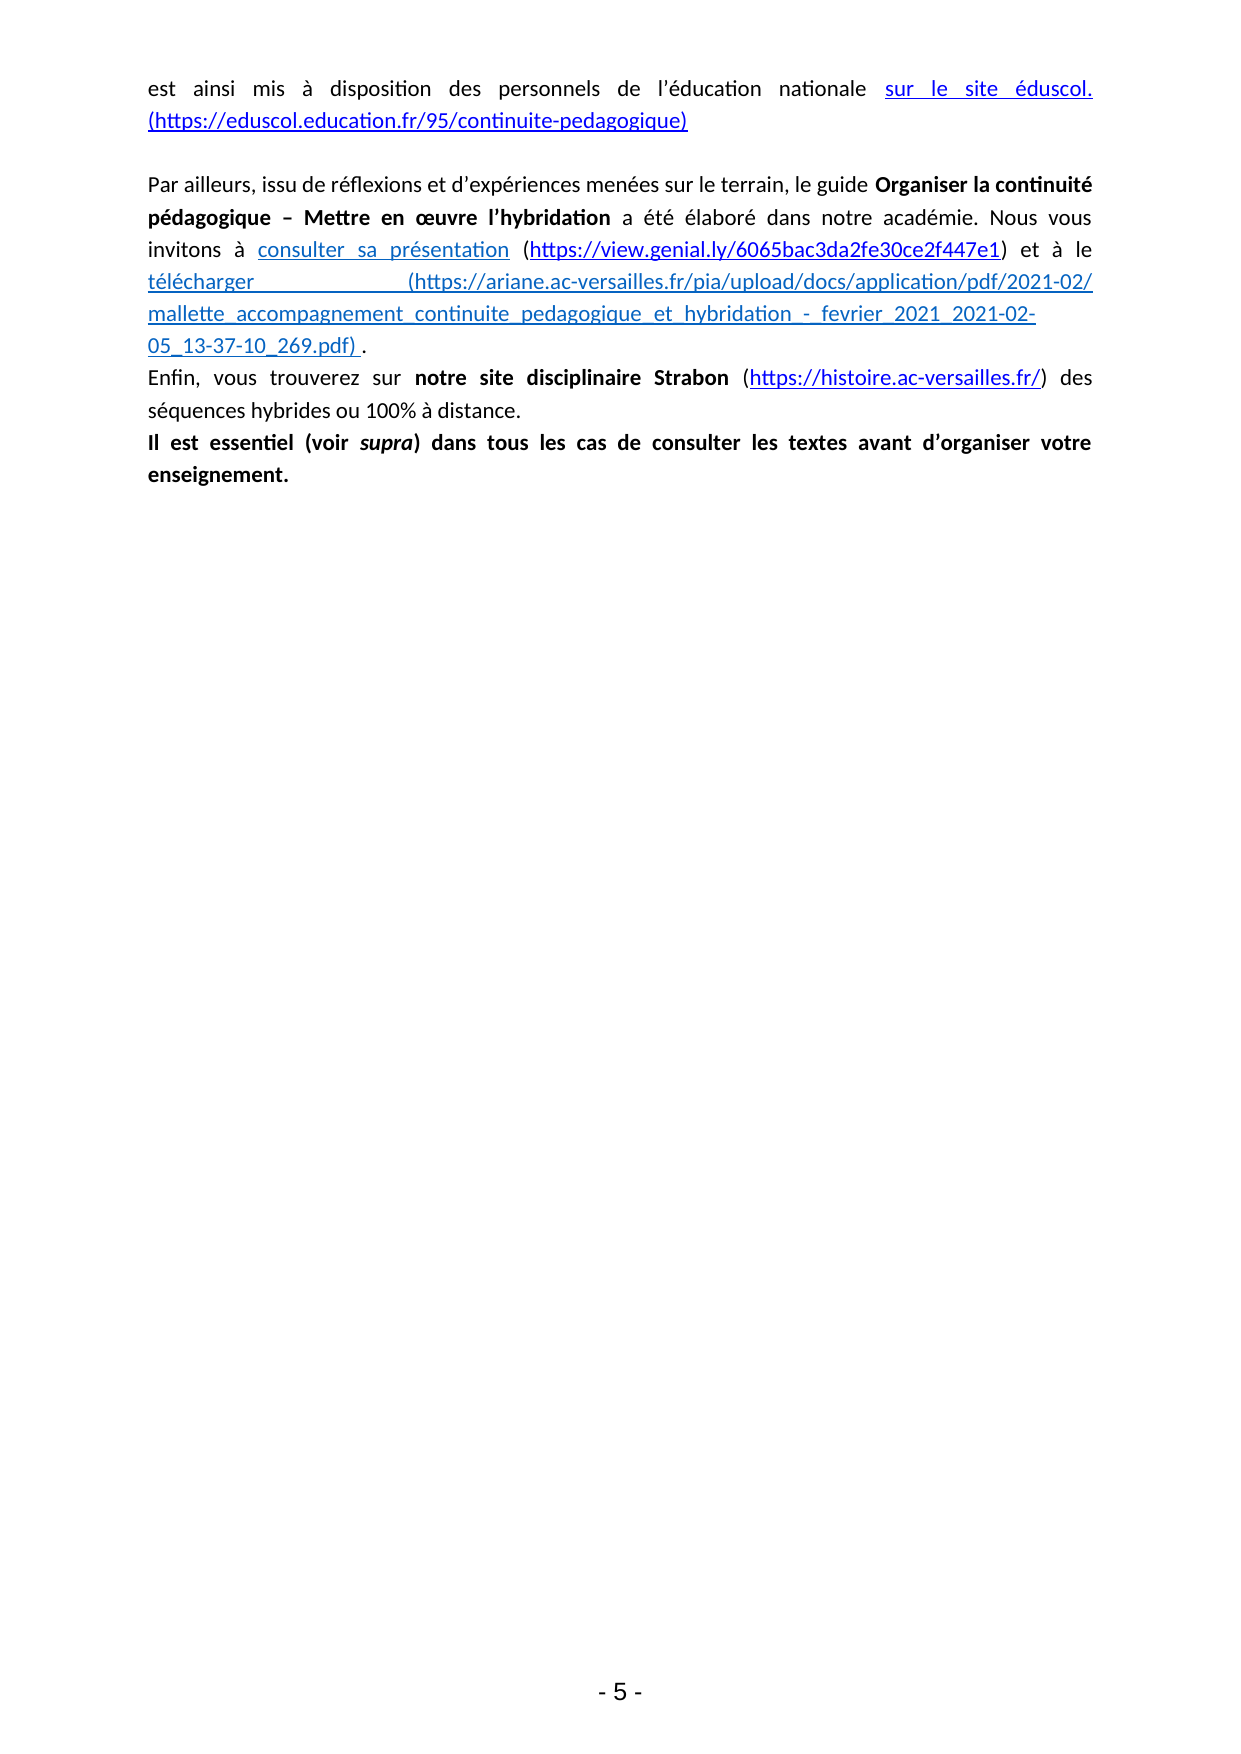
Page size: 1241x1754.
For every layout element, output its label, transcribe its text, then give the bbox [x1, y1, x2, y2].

list Il est essentiel (voir supra) dans tous les cas de consulter les textes avant d’organiser votre enseignement. [148, 428, 1093, 488]
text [148, 74, 1093, 134]
text Par ailleurs, issu de réflexions et d’expériences menées sur le terrain, le guide Organiser la continuité pédagogique – Mettre en œuvre l’hybridation a été élaboré dans notre académie. Nous vous invitons à consulter sa présentation (https://view.genial.ly/6065bac3da2fe30ce2f447e1) et à le télécharger (https://ariane.ac-versailles.fr/pia/upload/docs/application/pdf/2021-02/mallette_accompagnement_continuite_pedagogique_et_hybridation_-_fevrier_2021_2021-02-05_13-37-10_269.pdf) . [148, 293, 1093, 359]
text Enfin, vous trouverez sur notre site disciplinaire Strabon (https://histoire.ac-versailles.fr/) des séquences hybrides ou 100% à distance. [148, 363, 1093, 424]
text Par ailleurs, issu de réflexions et d’expériences menées sur le terrain, le guide Organiser la continuité pédagogique – Mettre en œuvre l’hybridation a été élaboré dans notre académie. Nous vous invitons à consulter sa présentation (https://view.genial.ly/6065bac3da2fe30ce2f447e1) et à le télécharger (https://ariane.ac-versailles.fr/pia/upload/docs/application/pdf/2021-02/mallette_accompagnement_continuite_pedagogique_et_hybridation_-_fevrier_2021_2021-02-05_13-37-10_269.pdf) . [148, 170, 1093, 291]
